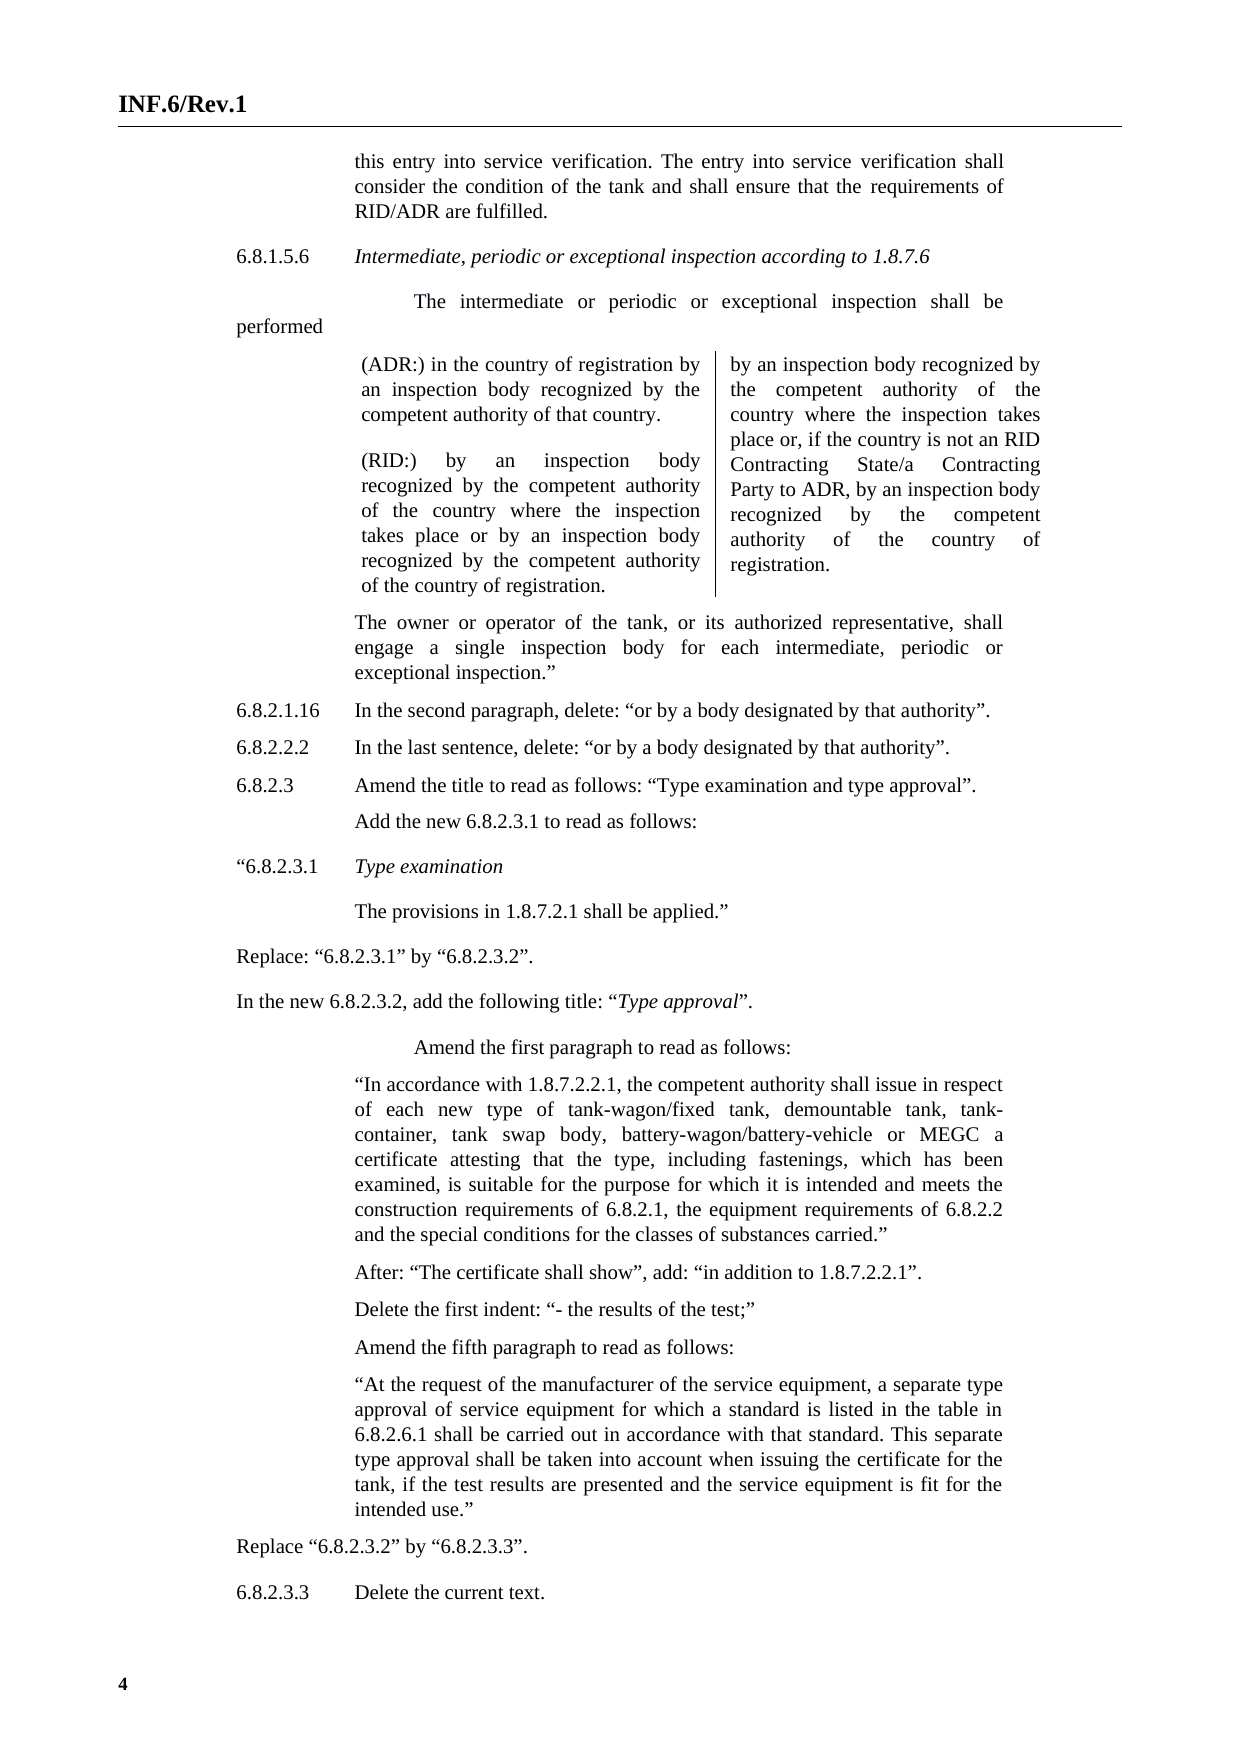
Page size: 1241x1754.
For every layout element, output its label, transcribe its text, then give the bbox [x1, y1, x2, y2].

text Delete the first indent: “- the results of the test;” [354, 1296, 1004, 1321]
text 6.8.2.2.2 In the last sentence, delete: “or by a body designated by that authority”. [236, 734, 1004, 759]
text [354, 148, 1004, 223]
subtitle The provisions in 1.8.7.2.1 shall be applied.” [354, 899, 1033, 923]
subtitle Add the new 6.8.2.3.1 to read as follows: [354, 809, 1033, 833]
subtitle In the new 6.8.2.3.2, add the following title: “Type approval”. [236, 989, 1033, 1013]
text “At the request of the manufacturer of the service equipment, a separate type approval of service equipment for which a standard is listed in the table in 6.8.2.6.1 shall be carried out in accordance with that standard. This separate type approval shall be taken into account when issuing the certificate for the tank, if the test results are presented and the service equipment is fit for the intended use.” [354, 1371, 1004, 1521]
table_header (ADR:) in the country of registration by an inspection body recognized by the competent authority of that country. (RID:) by an inspection body recognized by the competent authority of the country where the inspection takes place or by an inspection body recognized by the competent authority of the country of registration. [268, 351, 715, 597]
text The intermediate or periodic or exceptional inspection shall be performed [236, 288, 1004, 338]
text The owner or operator of the tank, or its authorized representative, shall engage a single inspection body for each intermediate, periodic or exceptional inspection.” [354, 609, 1004, 684]
subtitle Replace: “6.8.2.3.1” by “6.8.2.3.2”. [236, 944, 1033, 968]
subtitle 6.8.1.5.6 Intermediate, periodic or exceptional inspection according to 1.8.7.6 [236, 243, 1033, 268]
table_header by an inspection body recognized by the competent authority of the country where the inspection takes place or, if the country is not an RID Contracting State/a Contracting Party to ADR, by an inspection body recognized by the competent authority of the country of registration. [716, 351, 1118, 597]
text 6.8.2.1.16 In the second paragraph, delete: “or by a body designated by that authority”. [236, 697, 1004, 722]
text 6.8.2.3.3 Delete the current text. [236, 1579, 1004, 1604]
text “In accordance with 1.8.7.2.2.1, the competent authority shall issue in respect of each new type of tank-wagon/fixed tank, demountable tank, tank-container, tank swap body, battery-wagon/battery-vehicle or MEGC a certificate attesting that the type, including fastenings, which has been examined, is suitable for the purpose for which it is intended and meets the construction requirements of 6.8.2.1, the equipment requirements of 6.8.2.2 and the special conditions for the classes of substances carried.” [354, 1071, 1004, 1246]
subtitle Replace “6.8.2.3.2” by “6.8.2.3.3”. [236, 1534, 1033, 1558]
text 6.8.2.3 Amend the title to read as follows: “Type examination and type approval”. [236, 772, 1004, 797]
text Amend the first paragraph to read as follows: [236, 1034, 1004, 1059]
text After: “The certificate shall show”, add: “in addition to 1.8.7.2.2.1”. [354, 1259, 1004, 1284]
text Amend the fifth paragraph to read as follows: [354, 1334, 1004, 1359]
subtitle “6.8.2.3.1 Type examination [236, 854, 1033, 878]
